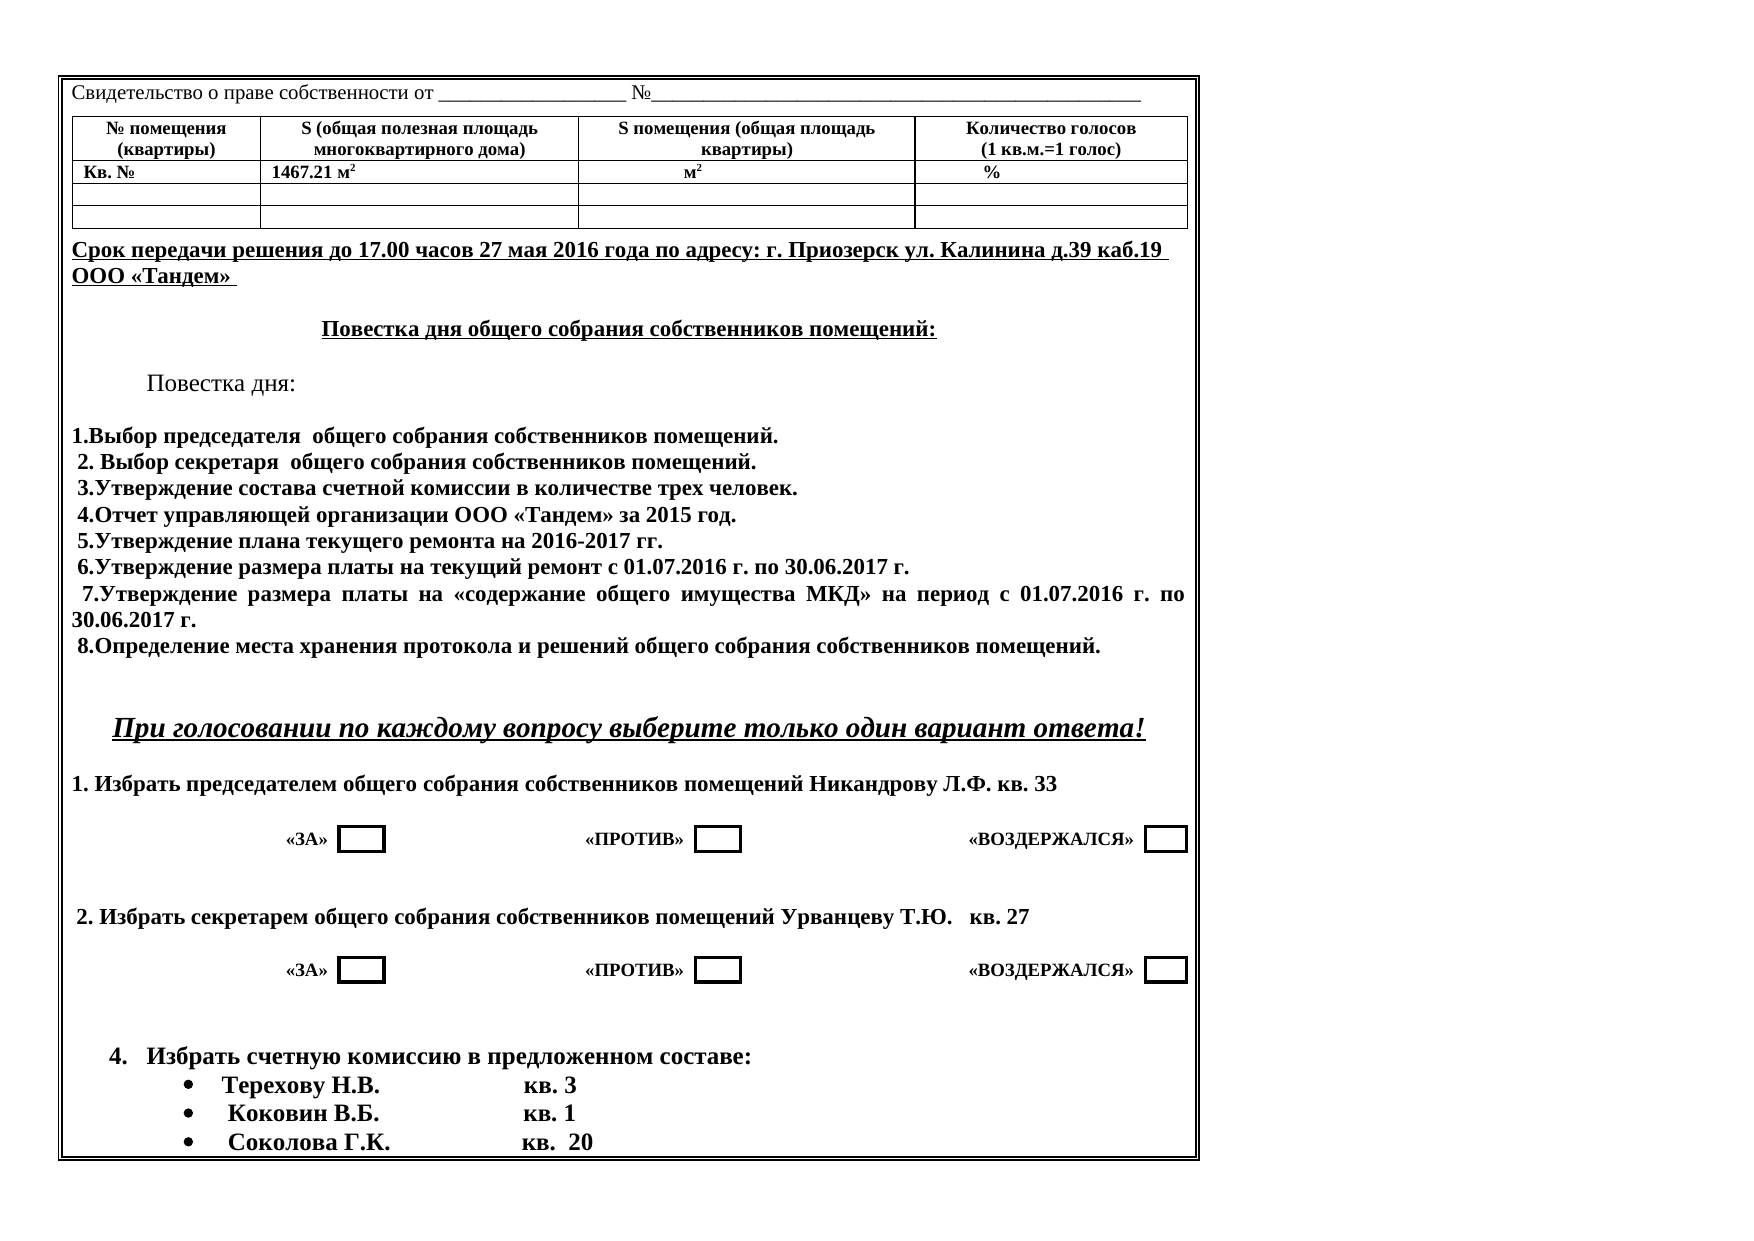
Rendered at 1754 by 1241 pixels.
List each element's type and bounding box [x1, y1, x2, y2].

table_cell [63, 80, 1195, 1156]
